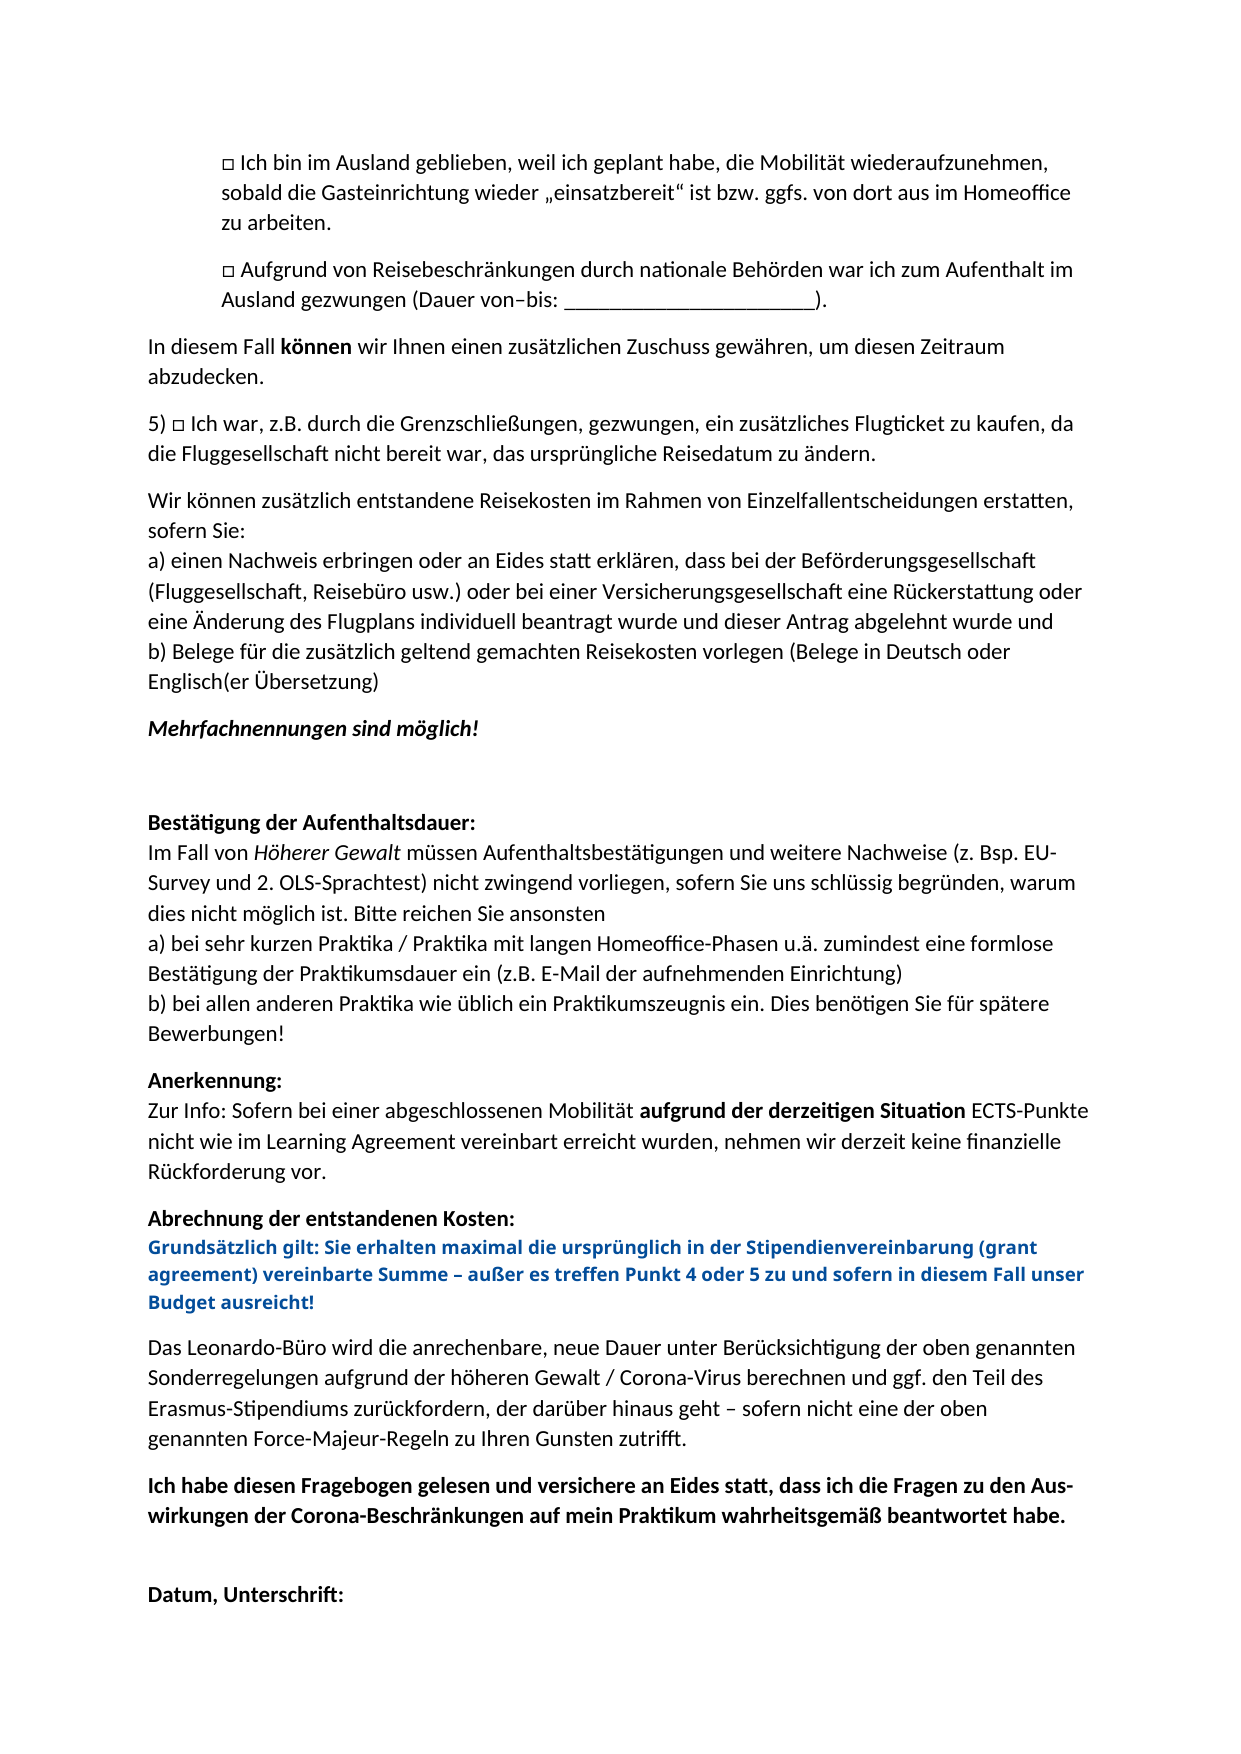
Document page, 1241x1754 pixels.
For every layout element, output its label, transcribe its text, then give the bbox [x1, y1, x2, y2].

text □ Aufgrund von Reisebeschränkungen durch nationale Behörden war ich zum Aufenthalt im Ausland gezwungen (Dauer von–bis: ______________________). [221, 255, 1093, 313]
text Bestätigung der Aufenthaltsdauer: [148, 808, 1093, 836]
text Wir können zusätzlich entstandene Reisekosten im Rahmen von Einzelfallentscheidungen erstatten, sofern Sie: a) einen Nachweis erbringen oder an Eides statt erklären, dass bei der Beförderungsgesellschaft (Fluggesellschaft, Reisebüro usw.) oder bei einer Versicherungsgesellschaft eine Rückerstattung oder eine Änderung des Flugplans individuell beantragt wurde und dieser Antrag abgelehnt wurde und b) Belege für die zusätzlich geltend gemachten Reisekosten vorlegen (Belege in Deutsch oder Englisch(er Übersetzung) [148, 486, 1093, 695]
text Das Leonardo-Büro wird die anrechenbare, neue Dauer unter Berücksichtigung der oben genannten Sonderregelungen aufgrund der höheren Gewalt / Corona-Virus berechnen und ggf. den Teil des Erasmus-Stipendiums zurückfordern, der darüber hinaus geht – sofern nicht eine der oben genannten Force-Majeur-Regeln zu Ihren Gunsten zutrifft. [148, 1333, 1093, 1452]
text Grundsätzlich gilt: Sie erhalten maximal die ursprünglich in der Stipendienvereinbarung (grant agreement) vereinbarte Summe – außer es treffen Punkt 4 oder 5 zu und sofern in diesem Fall unser Budget ausreicht! [148, 1234, 1093, 1314]
text In diesem Fall können wir Ihnen einen zusätzlichen Zuschuss gewähren, um diesen Zeitraum abzudecken. [148, 332, 1093, 390]
text Ich habe diesen Fragebogen gelesen und versichere an Eides statt, dass ich die Fragen zu den Aus-wirkungen der Corona-Beschränkungen auf mein Praktikum wahrheitsgemäß beantwortet habe. [148, 1471, 1093, 1529]
text Im Fall von Höherer Gewalt müssen Aufenthaltsbestätigungen und weitere Nachweise (z. Bsp. EU-Survey und 2. OLS-Sprachtest) nicht zwingend vorliegen, sofern Sie uns schlüssig begründen, warum dies nicht möglich ist. Bitte reichen Sie ansonsten a) bei sehr kurzen Praktika / Praktika mit langen Homeoffice-Phasen u.ä. zumindest eine formlose Bestätigung der Praktikumsdauer ein (z.B. E-Mail der aufnehmenden Einrichtung) b) bei allen anderen Praktika wie üblich ein Praktikumszeugnis ein. Dies benötigen Sie für spätere Bewerbungen! [148, 838, 1093, 1047]
text □ Ich bin im Ausland geblieben, weil ich geplant habe, die Mobilität wiederaufzunehmen, sobald die Gasteinrichtung wieder „einsatzbereit“ ist bzw. ggfs. von dort aus im Homeoffice zu arbeiten. [221, 148, 1093, 236]
text Abrechnung der entstandenen Kosten: [148, 1204, 1093, 1232]
text Datum, Unterschrift: [148, 1548, 1093, 1608]
text Mehrfachnennungen sind möglich! [148, 714, 1093, 742]
text Anerkennung: Zur Info: Sofern bei einer abgeschlossenen Mobilität aufgrund der derzeitigen Situation ECTS-Punkte nicht wie im Learning Agreement vereinbart erreicht wurden, nehmen wir derzeit keine finanzielle Rückforderung vor. [148, 1066, 1093, 1185]
text 5) □ Ich war, z.B. durch die Grenzschließungen, gezwungen, ein zusätzliches Flugticket zu kaufen, da die Fluggesellschaft nicht bereit war, das ursprüngliche Reisedatum zu ändern. [148, 409, 1093, 467]
